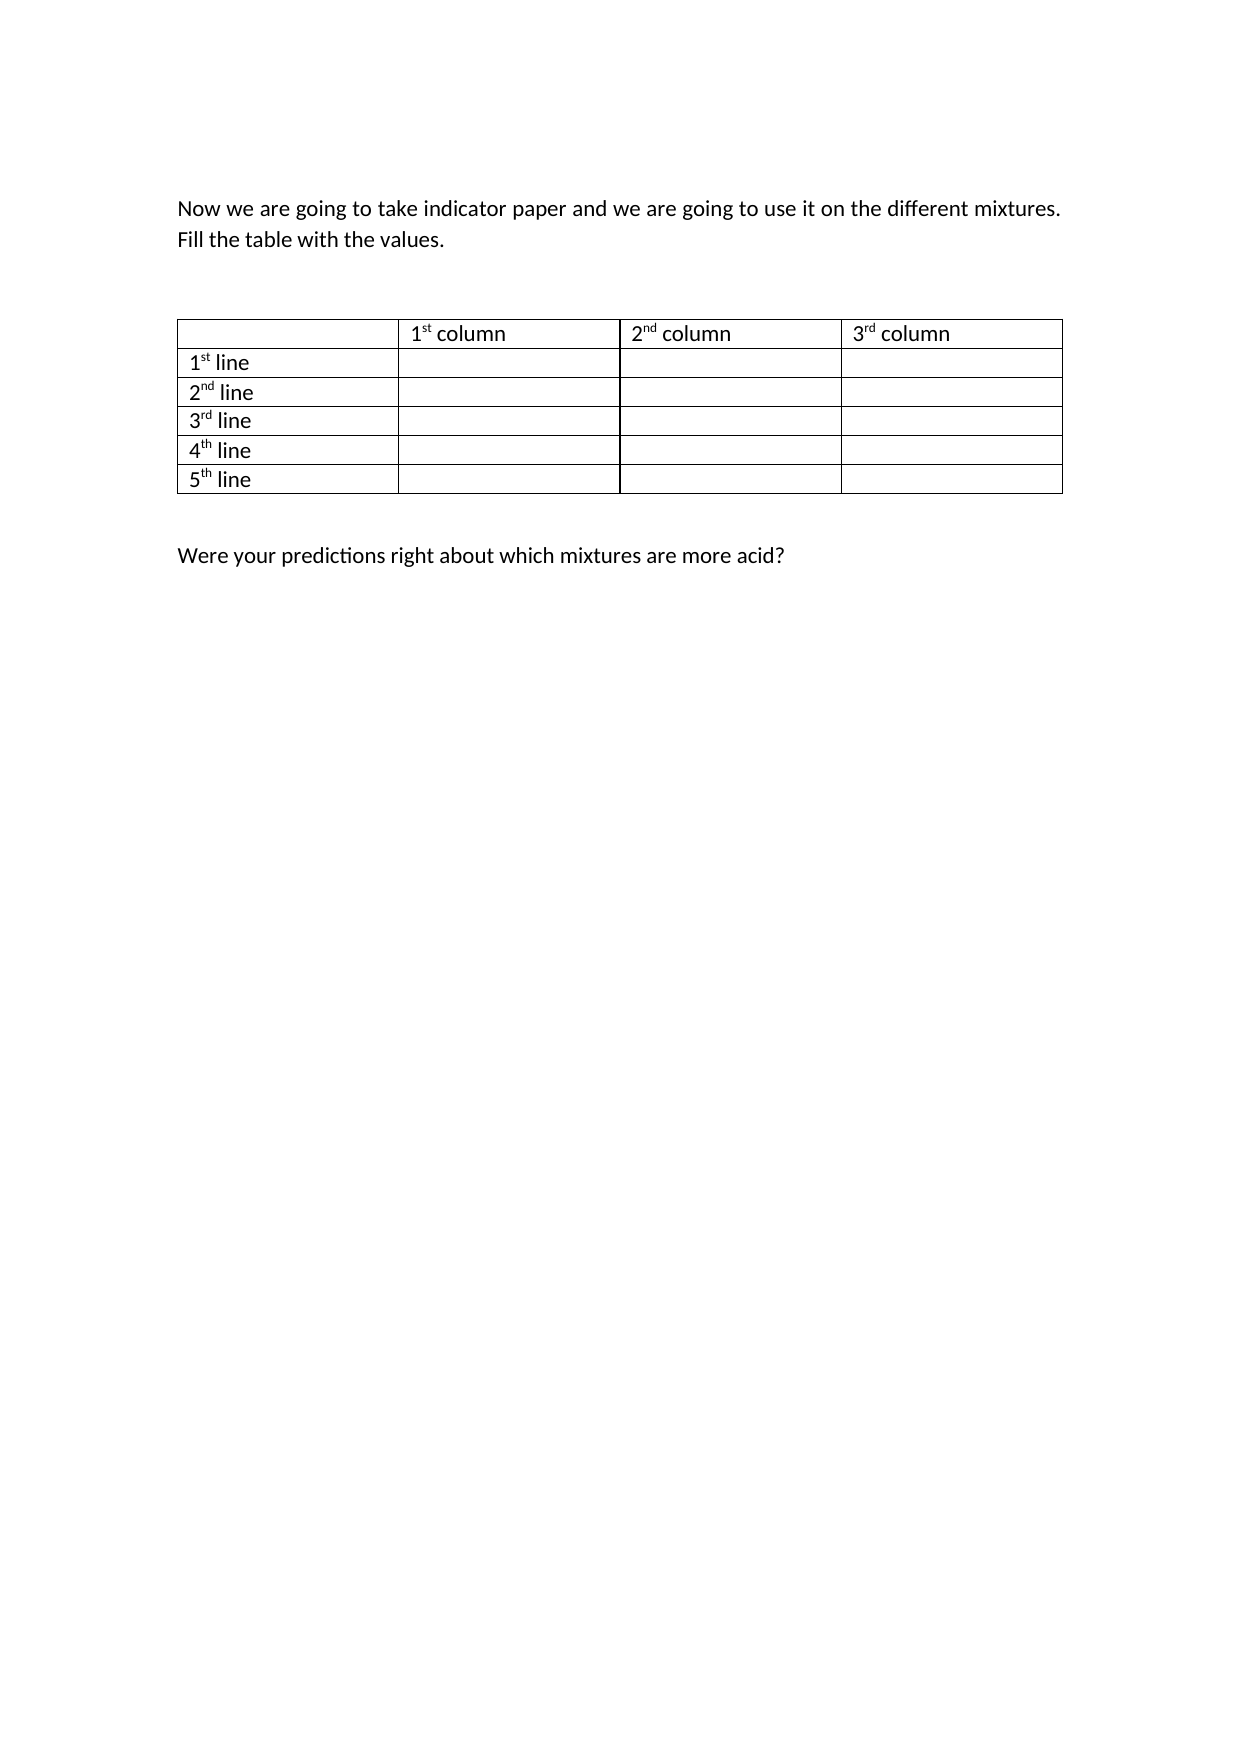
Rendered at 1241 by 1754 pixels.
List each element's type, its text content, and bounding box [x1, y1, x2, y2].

text Now we are going to take indicator paper and we are going to use it on the different mixtures. Fill the table with the values. [177, 194, 1063, 253]
table_cell 1st line [178, 349, 398, 377]
table_cell [842, 378, 1062, 406]
table_cell [621, 378, 841, 406]
table_header 1st column [399, 320, 619, 347]
table_cell 4th line [178, 436, 398, 464]
table_cell 2nd line [178, 378, 398, 406]
table_cell [621, 349, 841, 377]
table_header [178, 320, 398, 347]
table_cell 3rd line [178, 407, 398, 435]
table_cell [621, 465, 841, 493]
table_cell [399, 378, 619, 406]
table_cell [621, 436, 841, 464]
table_header 3rd column [842, 320, 1062, 347]
table_header 2nd column [621, 320, 841, 347]
table_cell 5th line [178, 465, 398, 493]
table_cell [399, 465, 619, 493]
table_cell [842, 465, 1062, 493]
table_cell [842, 436, 1062, 464]
table_cell [399, 349, 619, 377]
table_cell [399, 407, 619, 435]
text Were your predictions right about which mixtures are more acid? [177, 541, 1063, 569]
table_cell [399, 436, 619, 464]
table_cell [842, 407, 1062, 435]
table_cell [621, 407, 841, 435]
table_cell [842, 349, 1062, 377]
